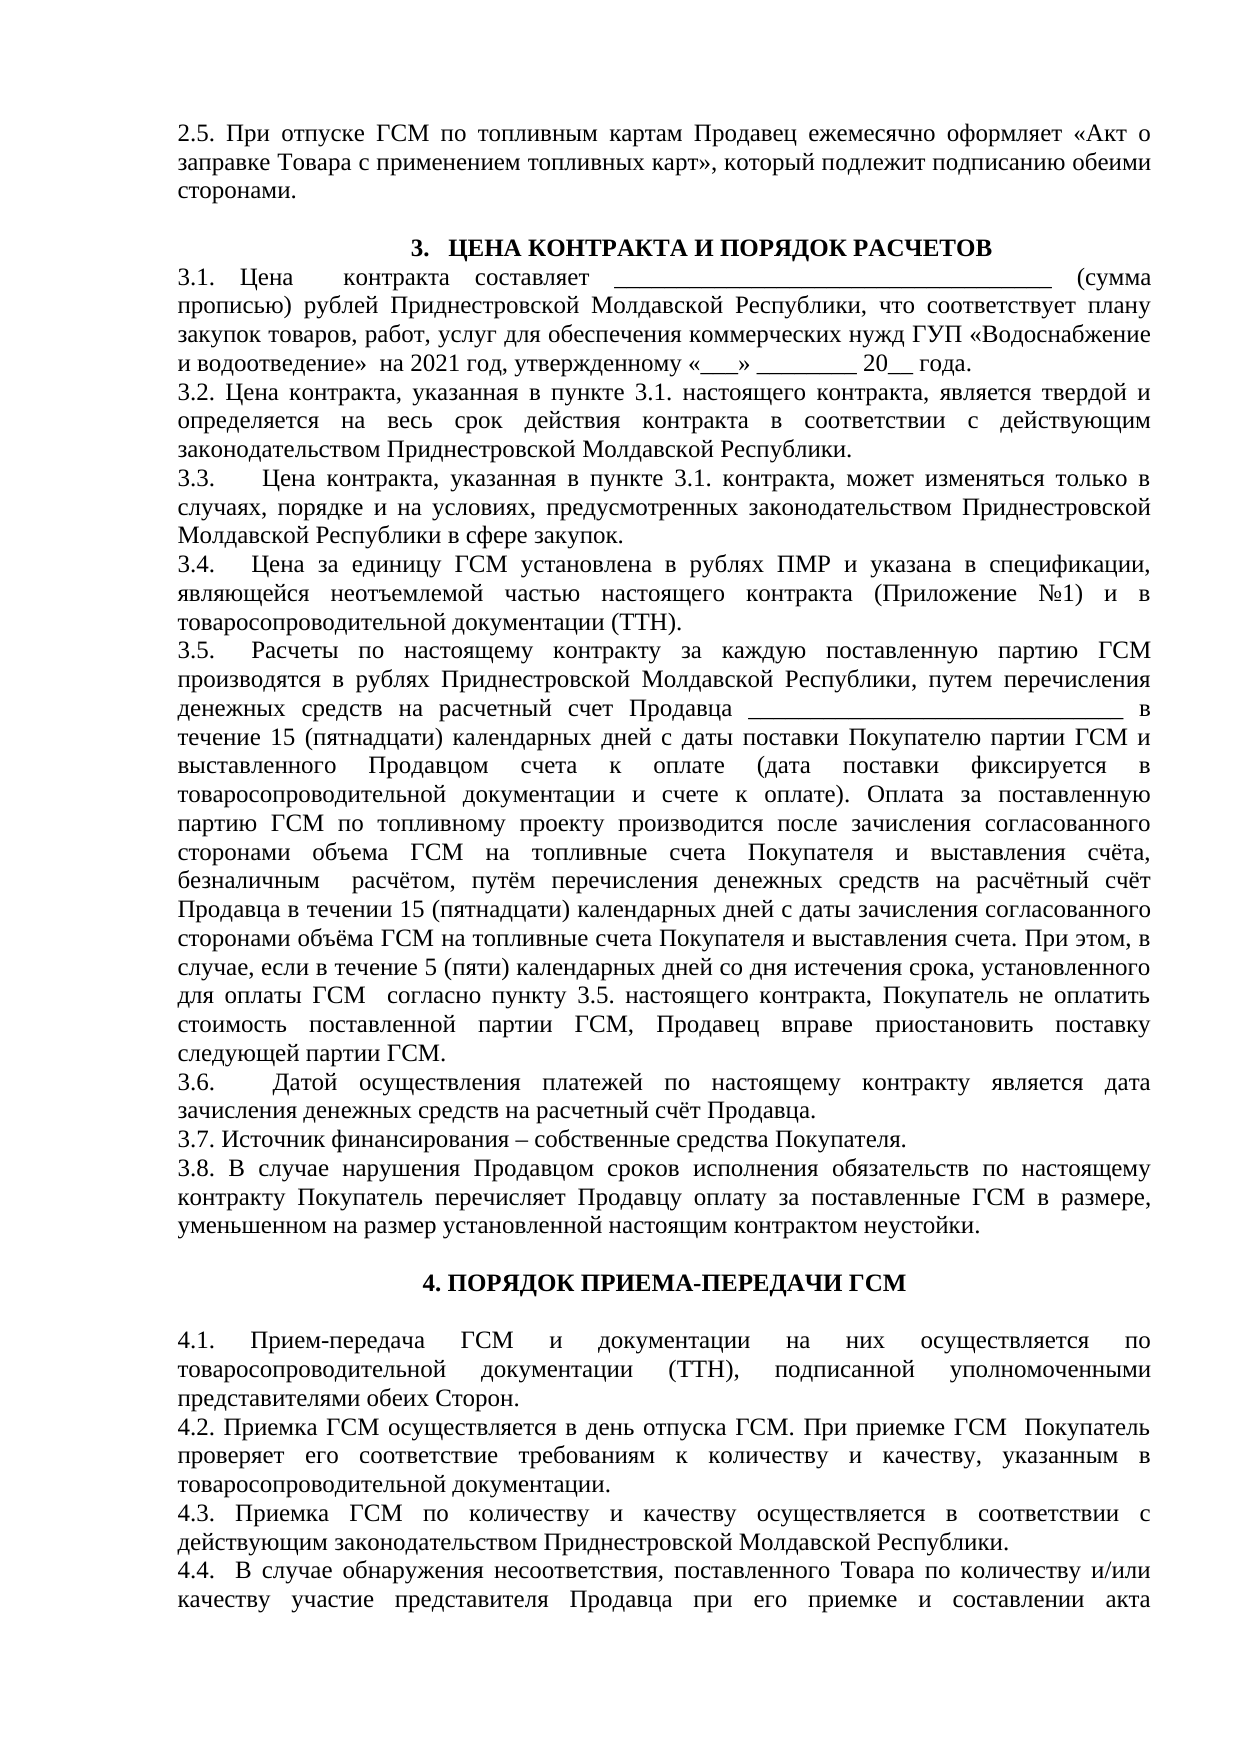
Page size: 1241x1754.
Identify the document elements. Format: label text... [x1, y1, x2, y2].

list ЦЕНА КОНТРАКТА И ПОРЯДОК РАСЧЕТОВ [251, 233, 1152, 262]
text 4.1. Прием-передача ГСМ и документации на них осуществляется по товаросопроводительной документации (ТТН), подписанной уполномоченными представителями обеих Сторон. [177, 1326, 1152, 1412]
text 4. ПОРЯДОК ПРИЕМА-ПЕРЕДАЧИ ГСМ [177, 1268, 1152, 1297]
text 3.5. Расчеты по настоящему контракту за каждую поставленную партию ГСМ производятся в рублях Приднестровской Молдавской Республики, путем перечисления денежных средств на расчетный счет Продавца ______________________________ в течение 15 (пятнадцати) календарных дней с даты поставки Покупателю партии ГСМ и выставленного Продавцом счета к оплате (дата поставки фиксируется в товаросопроводительной документации и счете к оплате). Оплата за поставленную партию ГСМ по топливному проекту производится после зачисления согласованного сторонами объема ГСМ на топливные счета Покупателя и выставления счёта, безналичным расчётом, путём перечисления денежных средств на расчётный счёт Продавца в течении 15 (пятнадцати) календарных дней с даты зачисления согласованного сторонами объёма ГСМ на топливные счета Покупателя и выставления счета. При этом, в случае, если в течение 5 (пяти) календарных дней со дня истечения срока, установленного для оплаты ГСМ согласно пункту 3.5. настоящего контракта, Покупатель не оплатить стоимость поставленной партии ГСМ, Продавец вправе приостановить поставку следующей партии ГСМ. [177, 636, 1152, 1067]
text 3.1. Цена контракта составляет ___________________________________ (сумма прописью) рублей Приднестровской Молдавской Республики, что соответствует плану закупок товаров, работ, услуг для обеспечения коммерческих нужд ГУП «Водоснабжение и водоотведение» на 2021 год, утвержденному «___» ________ 20__ года. [177, 262, 1152, 377]
text 3.3. Цена контракта, указанная в пункте 3.1. контракта, может изменяться только в случаях, порядке и на условиях, предусмотренных законодательством Приднестровской Молдавской Республики в сфере закупок. [177, 463, 1152, 549]
text 3.8. В случае нарушения Продавцом сроков исполнения обязательств по настоящему контракту Покупатель перечисляет Продавцу оплату за поставленные ГСМ в размере, уменьшенном на размер установленной настоящим контрактом неустойки. [177, 1153, 1152, 1239]
text 3.7. Источник финансирования – собственные средства Покупателя. [177, 1124, 1152, 1153]
text 3.2. Цена контракта, указанная в пункте 3.1. настоящего контракта, является твердой и определяется на весь срок действия контракта в соответствии с действующим законодательством Приднестровской Молдавской Республики. [177, 377, 1152, 463]
list 2.5. При отпуске ГСМ по топливным картам Продавец ежемесячно оформляет «Акт о заправке Товара с применением топливных карт», который подлежит подписанию обеими сторонами. [177, 118, 1152, 204]
text 3.6. Датой осуществления платежей по настоящему контракту является дата зачисления денежных средств на расчетный счёт Продавца. [177, 1067, 1152, 1124]
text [177, 1556, 1152, 1613]
text 4.2. Приемка ГСМ осуществляется в день отпуска ГСМ. При приемке ГСМ Покупатель проверяет его соответствие требованиям к количеству и качеству, указанным в товаросопроводительной документации. [177, 1412, 1152, 1498]
text 3.4. Цена за единицу ГСМ установлена в рублях ПМР и указана в спецификации, являющейся неотъемлемой частью настоящего контракта (Приложение №1) и в товаросопроводительной документации (ТТН). [177, 549, 1152, 636]
text 4.3. Приемка ГСМ по количеству и качеству осуществляется в соответствии с действующим законодательством Приднестровской Молдавской Республики. [177, 1498, 1152, 1556]
